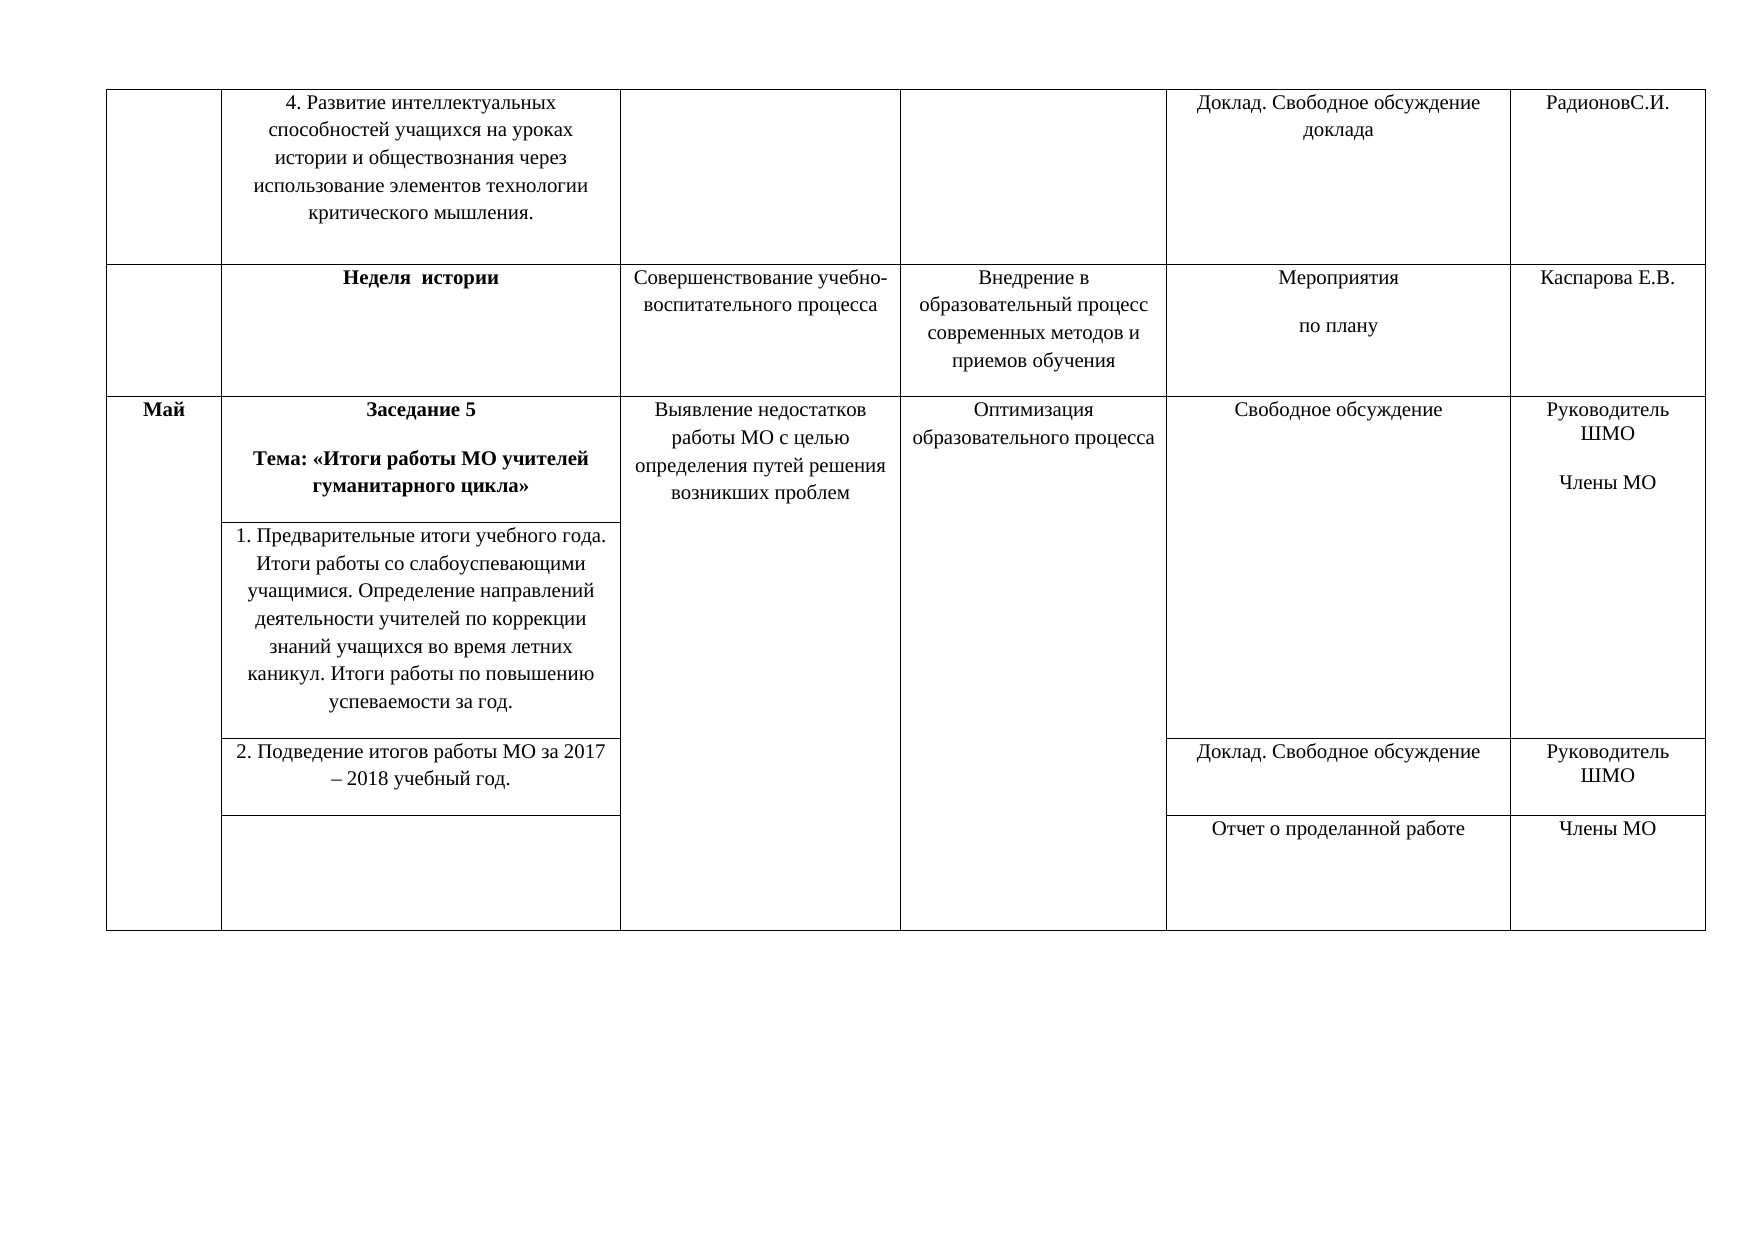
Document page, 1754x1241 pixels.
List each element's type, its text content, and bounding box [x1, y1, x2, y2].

table_cell Внедрение в образовательный процесс современных методов и приемов обучения [901, 265, 1166, 396]
table_cell 4. Развитие интеллектуальных способностей учащихся на уроках истории и обществознания через использование элементов технологии критического мышления. [222, 90, 620, 264]
table_cell 1. Предварительные итоги учебного года. Итоги работы со слабоуспевающими учащимися. Определение направлений деятельности учителей по коррекции знаний учащихся во время летних каникул. Итоги работы по повышению успеваемости за год. [222, 523, 620, 737]
table_cell Доклад. Свободное обсуждение доклада [1167, 90, 1510, 264]
table_cell [222, 816, 620, 930]
table_cell 2. Подведение итогов работы МО за 2017 – 2018 учебный год. [222, 739, 620, 815]
table_cell Каспарова Е.В. [1511, 265, 1705, 396]
table_cell Мероприятия по плану [1167, 265, 1510, 396]
table_cell Май [107, 397, 221, 930]
table_cell Отчет о проделанной работе [1167, 816, 1510, 930]
table_cell Совершенствование учебно-воспитательного процесса [621, 265, 900, 396]
table_cell [107, 265, 221, 396]
table_cell Доклад. Свободное обсуждение [1167, 739, 1510, 815]
table_cell Свободное обсуждение [1167, 397, 1510, 737]
table_cell Члены МО [1511, 816, 1705, 930]
table_cell РадионовС.И. [1511, 90, 1705, 264]
table_cell Руководитель ШМО Члены МО [1511, 397, 1705, 737]
table_cell Заседание 5 Тема: «Итоги работы МО учителей гуманитарного цикла» [222, 397, 620, 522]
table_cell Выявление недостатков работы МО с целью определения путей решения возникших проблем [621, 397, 900, 930]
table_cell Оптимизация образовательного процесса [901, 397, 1166, 930]
table_cell Неделя истории [222, 265, 620, 396]
table_cell Руководитель ШМО [1511, 739, 1705, 815]
